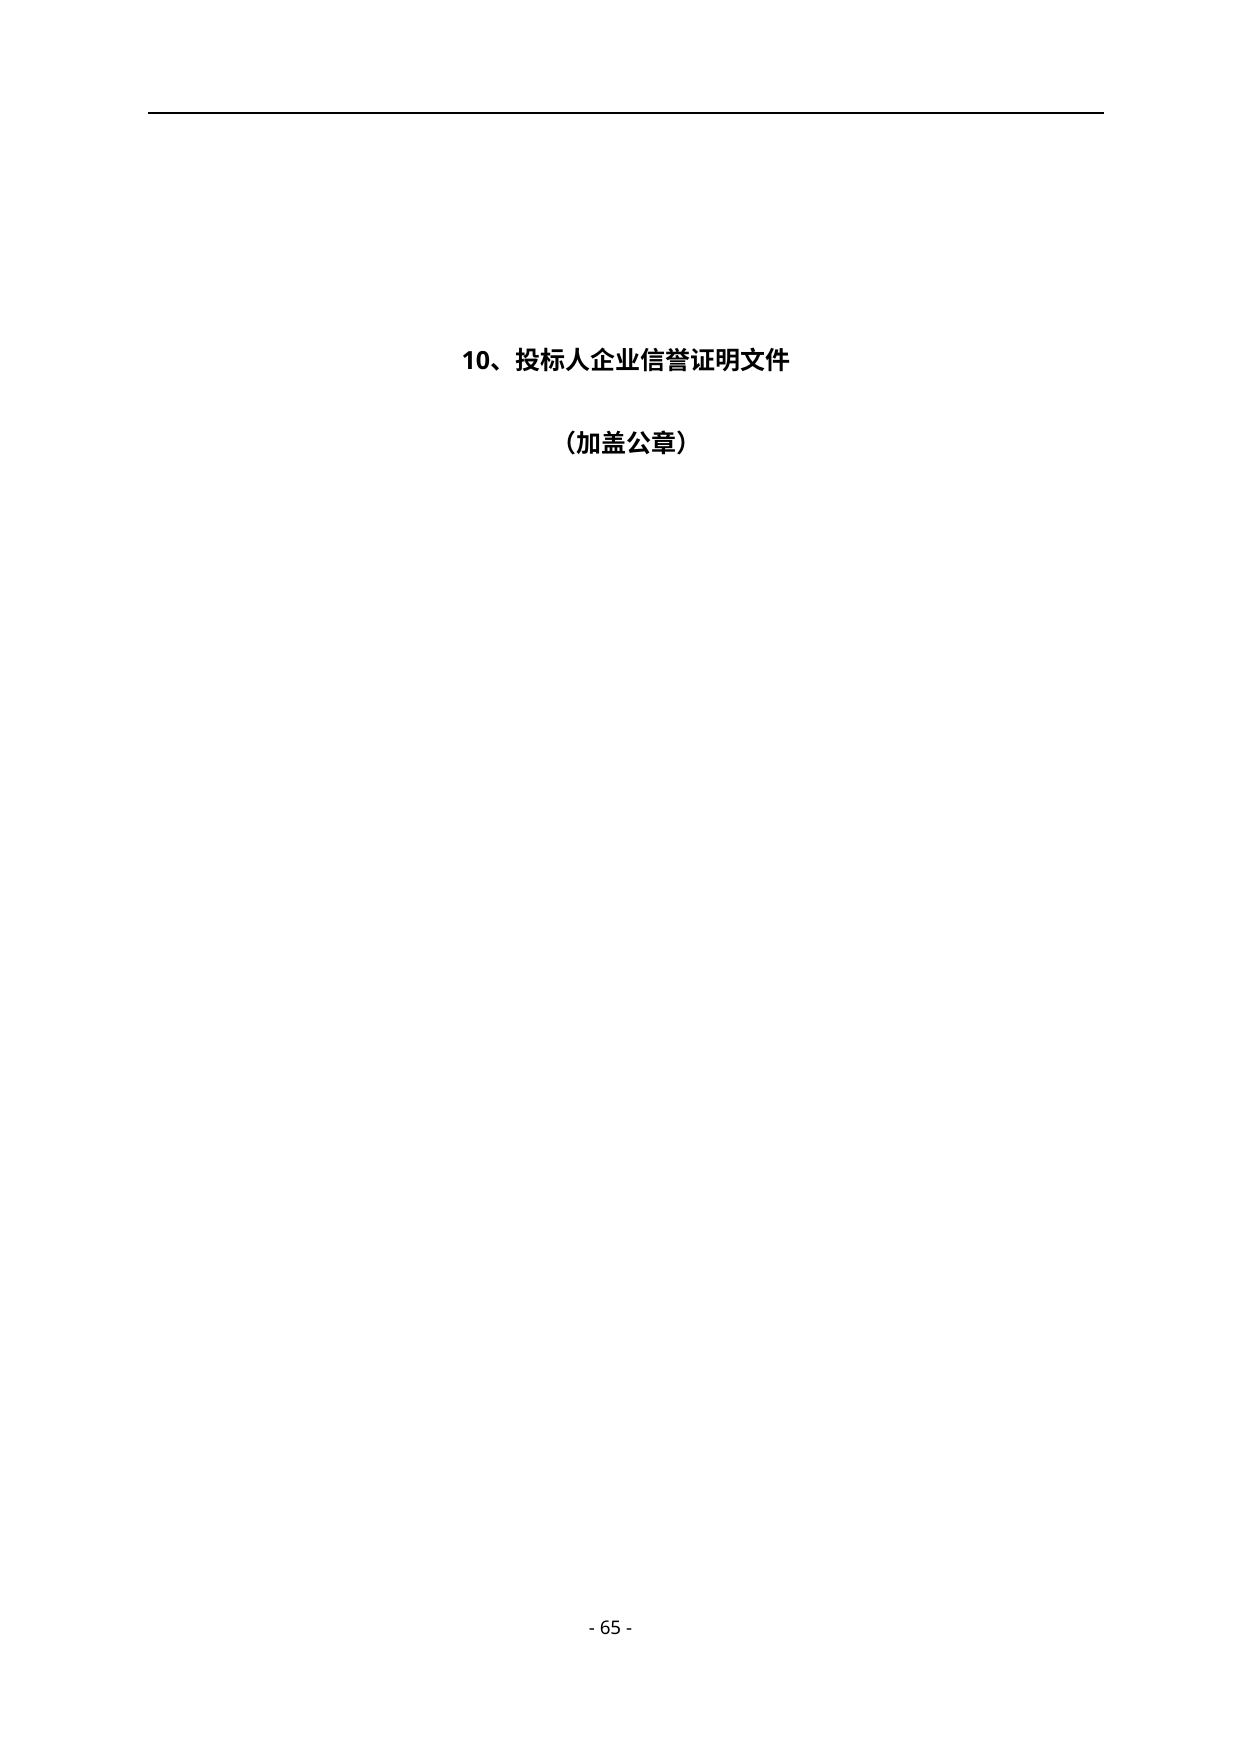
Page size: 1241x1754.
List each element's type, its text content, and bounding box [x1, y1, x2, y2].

text （加盖公章） [148, 409, 1104, 474]
text 10、投标人企业信誉证明文件 [148, 326, 1104, 391]
